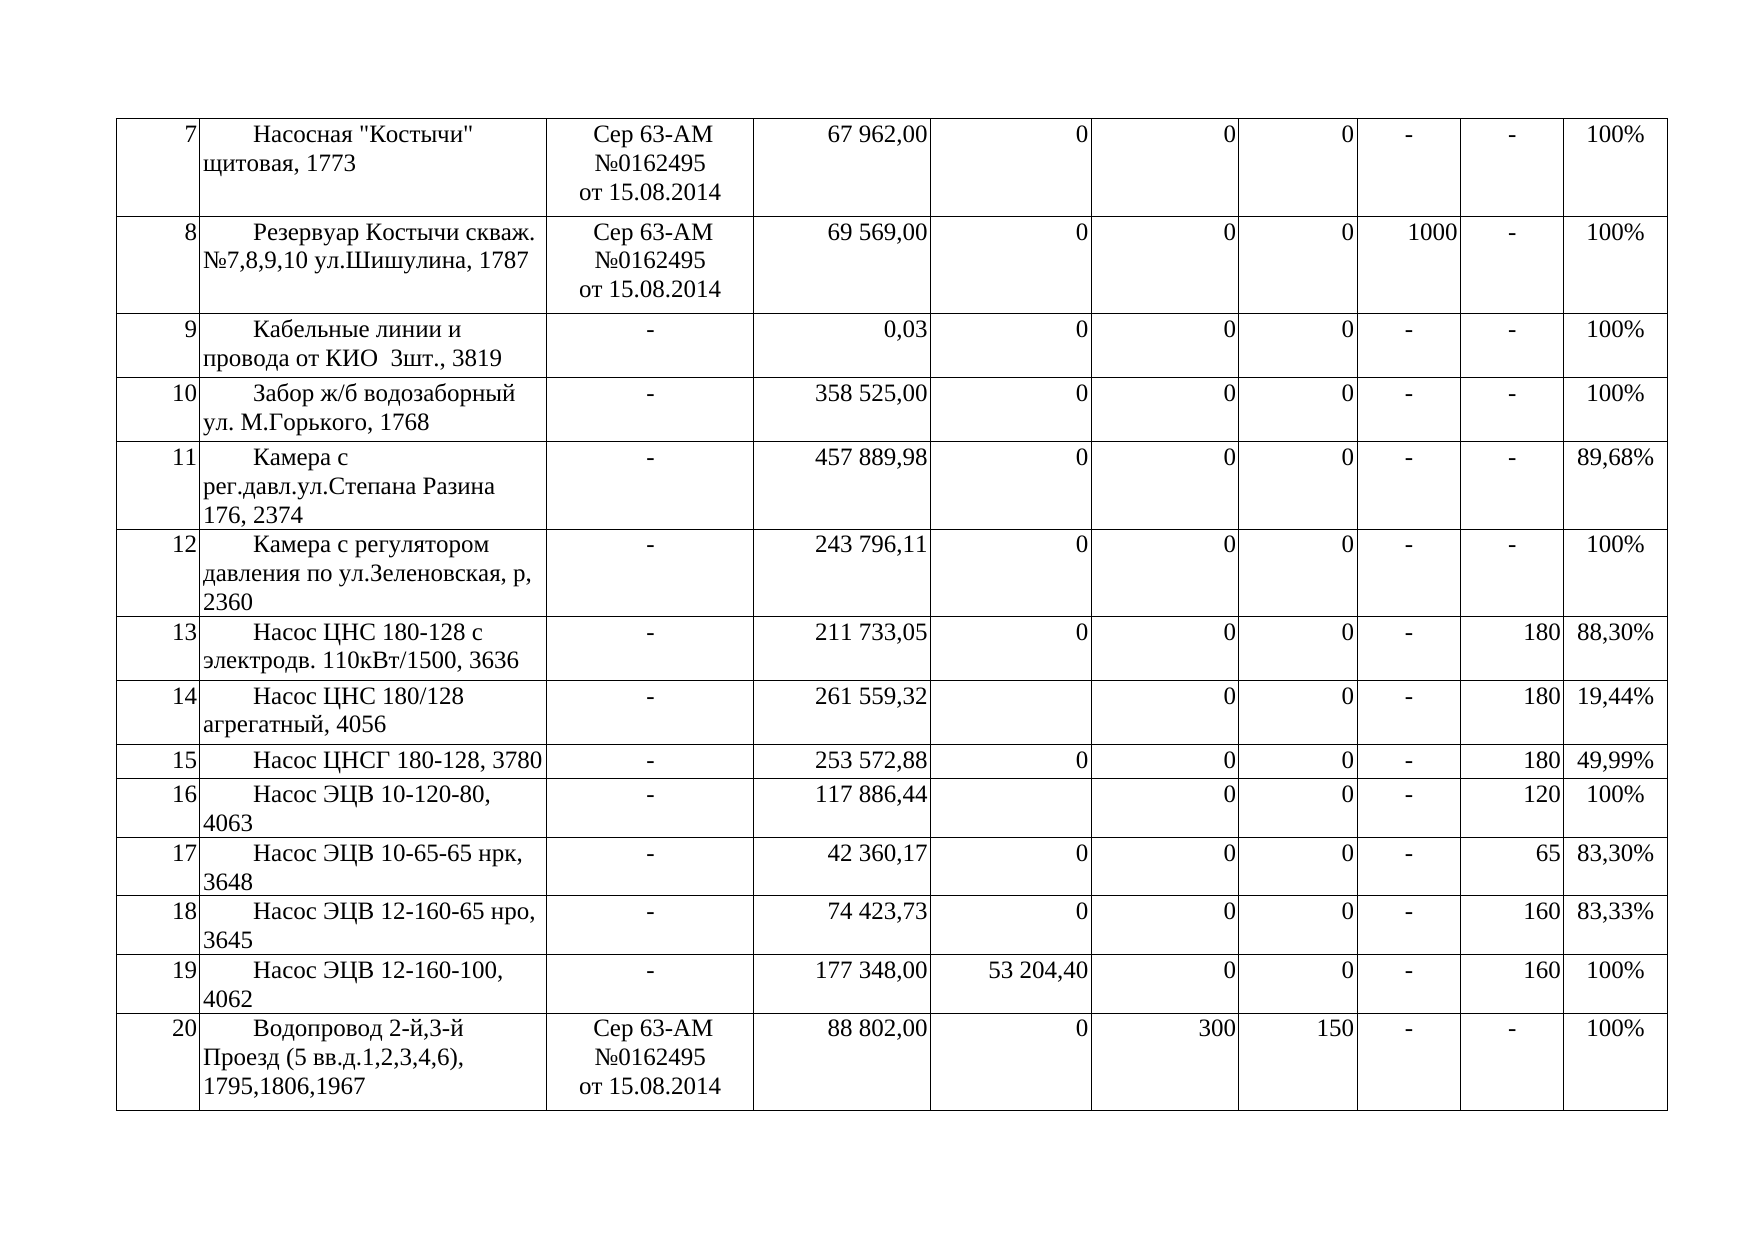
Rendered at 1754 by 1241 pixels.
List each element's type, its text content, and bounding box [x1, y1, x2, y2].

table_cell 9 [117, 314, 199, 377]
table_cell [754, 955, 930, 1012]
table_cell 0 [1092, 314, 1238, 377]
table_cell 0 [1092, 217, 1238, 313]
table_cell - [547, 681, 753, 744]
table_cell - [547, 745, 753, 778]
table_cell 1000 [1358, 217, 1460, 313]
table_cell Насосная "Костычи" щитовая, 1773 [200, 119, 546, 216]
table_cell 180 [1461, 745, 1563, 778]
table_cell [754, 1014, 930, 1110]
table_cell 100% [1564, 378, 1667, 441]
table_cell 180 [1461, 617, 1563, 680]
table_cell 0 [1092, 617, 1238, 680]
table_cell Кабельные линии и провода от КИО 3шт., 3819 [200, 314, 546, 377]
table_cell - [1461, 314, 1563, 377]
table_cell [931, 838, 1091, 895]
table_cell 358 525,00 [754, 378, 930, 441]
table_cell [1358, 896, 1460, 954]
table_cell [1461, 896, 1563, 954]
table_cell 180 [1461, 681, 1563, 744]
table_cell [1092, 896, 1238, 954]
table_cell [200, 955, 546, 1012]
table_cell 0 [931, 217, 1091, 313]
table_cell 69 569,00 [754, 217, 930, 313]
table_cell 10 [117, 378, 199, 441]
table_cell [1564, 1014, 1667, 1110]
table_cell 120 [1461, 779, 1563, 837]
table_cell - [1461, 119, 1563, 216]
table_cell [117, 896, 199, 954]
table_cell 15 [117, 745, 199, 778]
table_cell - [1358, 442, 1460, 528]
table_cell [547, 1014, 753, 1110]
table_cell 0,03 [754, 314, 930, 377]
table_cell 8 [117, 217, 199, 313]
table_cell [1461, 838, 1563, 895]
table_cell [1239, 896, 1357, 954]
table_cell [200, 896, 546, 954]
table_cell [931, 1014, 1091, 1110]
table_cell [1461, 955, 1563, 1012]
table_cell - [1358, 681, 1460, 744]
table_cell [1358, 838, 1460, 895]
table_cell 100% [1564, 217, 1667, 313]
table_cell 19,44% [1564, 681, 1667, 744]
table_cell - [547, 530, 753, 616]
table_cell 0 [931, 617, 1091, 680]
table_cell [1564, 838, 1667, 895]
table_cell 0 [1239, 314, 1357, 377]
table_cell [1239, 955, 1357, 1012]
table_cell 100% [1564, 779, 1667, 837]
table_cell 0 [1092, 745, 1238, 778]
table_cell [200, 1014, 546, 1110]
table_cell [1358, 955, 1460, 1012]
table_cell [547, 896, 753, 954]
table_cell Камера с рег.давл.ул.Степана Разина 176, 2374 [200, 442, 546, 528]
table_cell Насос ЭЦВ 10-120-80, 4063 [200, 779, 546, 837]
table_cell 0 [931, 442, 1091, 528]
table_cell 117 886,44 [754, 779, 930, 837]
table_cell 49,99% [1564, 745, 1667, 778]
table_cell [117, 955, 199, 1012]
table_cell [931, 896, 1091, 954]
table_cell 0 [1239, 617, 1357, 680]
table_cell 0 [1239, 745, 1357, 778]
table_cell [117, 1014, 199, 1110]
table_cell 11 [117, 442, 199, 528]
table_cell Камера с регулятором давления по ул.Зеленовская, р, 2360 [200, 530, 546, 616]
table_cell Насос ЦНСГ 180-128, 3780 [200, 745, 546, 778]
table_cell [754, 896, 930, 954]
table_cell 89,68% [1564, 442, 1667, 528]
table_cell - [1358, 378, 1460, 441]
table_cell 0 [931, 530, 1091, 616]
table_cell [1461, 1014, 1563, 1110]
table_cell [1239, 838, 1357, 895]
table_cell Сер 63-АМ №0162495 от 15.08.2014 [547, 217, 753, 313]
table_cell - [1358, 745, 1460, 778]
table_cell - [547, 314, 753, 377]
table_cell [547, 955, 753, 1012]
table_cell 0 [1092, 442, 1238, 528]
table_cell 0 [931, 745, 1091, 778]
table_cell 0 [1239, 442, 1357, 528]
table_cell Насос ЦНС 180-128 с электродв. 110кВт/1500, 3636 [200, 617, 546, 680]
table_cell 0 [1092, 779, 1238, 837]
table_cell 0 [1092, 119, 1238, 216]
table_cell 42 360,17 [754, 838, 930, 895]
table_cell 16 [117, 779, 199, 837]
table_cell 457 889,98 [754, 442, 930, 528]
table_cell 0 [1239, 217, 1357, 313]
table_cell 88,30% [1564, 617, 1667, 680]
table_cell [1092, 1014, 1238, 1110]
table_cell 0 [931, 314, 1091, 377]
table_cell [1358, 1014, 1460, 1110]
table_cell - [1358, 779, 1460, 837]
table_cell 0 [1092, 378, 1238, 441]
table_cell Насос ЭЦВ 10-65-65 нрк, 3648 [200, 838, 546, 895]
table_cell - [1358, 119, 1460, 216]
table_cell 243 796,11 [754, 530, 930, 616]
table_cell 0 [1239, 378, 1357, 441]
table_cell - [1358, 314, 1460, 377]
table_cell 7 [117, 119, 199, 216]
table_cell 0 [1239, 779, 1357, 837]
table_cell - [547, 442, 753, 528]
table_cell Забор ж/б водозаборный ул. М.Горького, 1768 [200, 378, 546, 441]
table_cell 0 [1092, 530, 1238, 616]
table_cell - [547, 779, 753, 837]
table_cell 67 962,00 [754, 119, 930, 216]
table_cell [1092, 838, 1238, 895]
table_cell 13 [117, 617, 199, 680]
table_cell - [547, 378, 753, 441]
table_cell - [1358, 617, 1460, 680]
table_cell 100% [1564, 314, 1667, 377]
table_cell 100% [1564, 530, 1667, 616]
table_cell - [1461, 442, 1563, 528]
table_cell 211 733,05 [754, 617, 930, 680]
table_cell - [1461, 530, 1563, 616]
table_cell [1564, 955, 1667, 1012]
table_cell - [547, 838, 753, 895]
table_cell Насос ЦНС 180/128 агрегатный, 4056 [200, 681, 546, 744]
table_cell 261 559,32 [754, 681, 930, 744]
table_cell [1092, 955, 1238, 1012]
table_cell Резервуар Костычи скваж.№7,8,9,10 ул.Шишулина, 1787 [200, 217, 546, 313]
table_cell 0 [1239, 681, 1357, 744]
table_cell [931, 779, 1091, 837]
table_cell 0 [1239, 530, 1357, 616]
table_cell 0 [931, 378, 1091, 441]
table_cell - [547, 617, 753, 680]
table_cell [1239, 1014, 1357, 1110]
table_cell 12 [117, 530, 199, 616]
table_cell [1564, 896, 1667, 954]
table_cell - [1461, 378, 1563, 441]
table_cell 17 [117, 838, 199, 895]
table_cell 0 [931, 119, 1091, 216]
table_cell [931, 681, 1091, 744]
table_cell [547, 119, 753, 216]
table_cell 0 [1239, 119, 1357, 216]
table_cell - [1461, 217, 1563, 313]
table_cell 100% [1564, 119, 1667, 216]
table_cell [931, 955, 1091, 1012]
table_cell 14 [117, 681, 199, 744]
table_cell - [1358, 530, 1460, 616]
table_cell 0 [1092, 681, 1238, 744]
table_cell 253 572,88 [754, 745, 930, 778]
